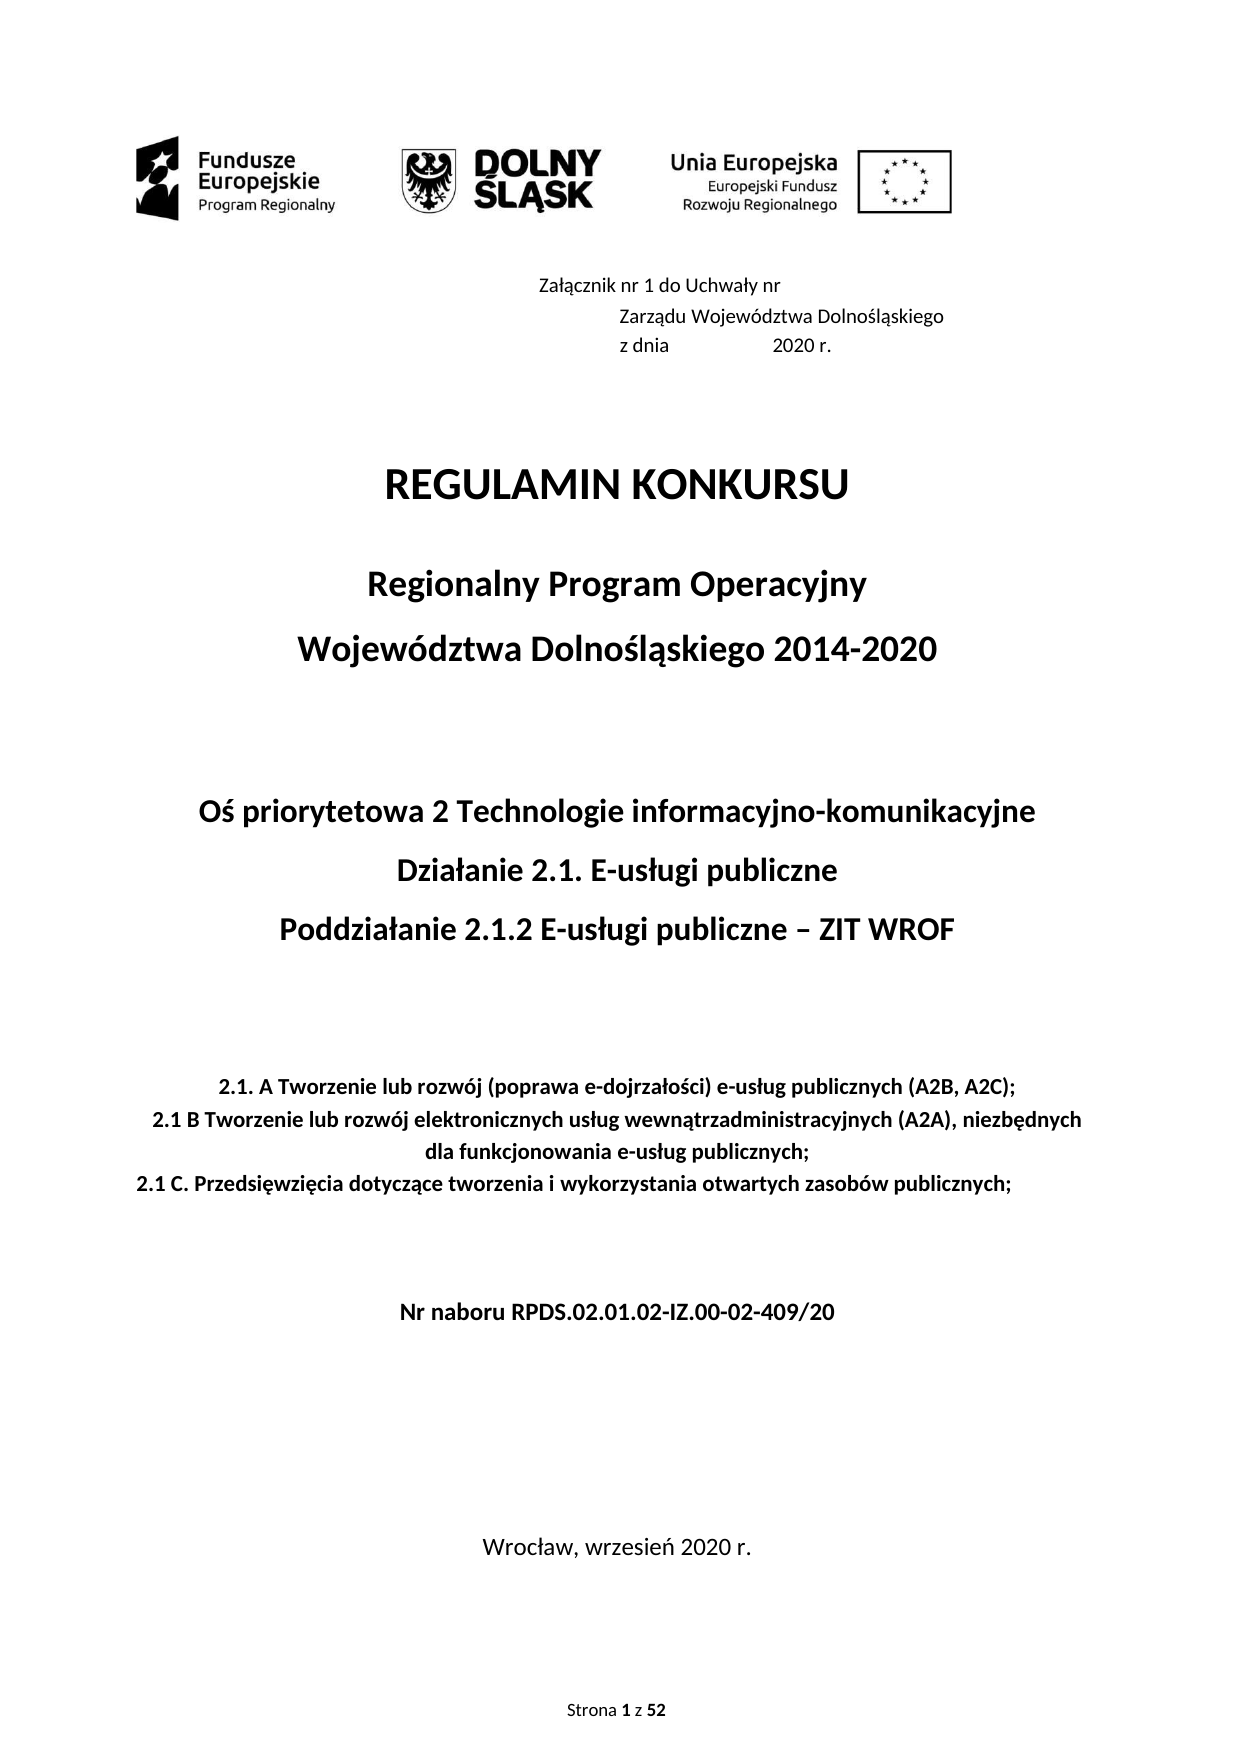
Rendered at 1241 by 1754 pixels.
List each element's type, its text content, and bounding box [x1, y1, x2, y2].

text Regionalny Program Operacyjny [136, 560, 1098, 606]
text Województwa Dolnośląskiego 2014-2020 [136, 625, 1098, 671]
text Działanie 2.1. E-usługi publiczne [136, 849, 1098, 890]
text 2.1. A Tworzenie lub rozwój (poprawa e-dojrzałości) e-usług publicznych (A2B, A2C); [136, 1072, 1098, 1101]
text Oś priorytetowa 2 Technologie informacyjno-komunikacyjne [136, 790, 1098, 830]
text Wrocław, wrzesień 2020 r. [136, 1531, 1098, 1562]
text Nr naboru RPDS.02.01.02-IZ.00-02-409/20 [136, 1296, 1098, 1327]
text Poddziałanie 2.1.2 E-usługi publiczne – ZIT WROF [136, 908, 1098, 949]
text Zarządu Województwa Dolnośląskiego [136, 303, 1098, 328]
text REGULAMIN KONKURSU [136, 454, 1098, 511]
text 2.1 B Tworzenie lub rozwój elektronicznych usług wewnątrzadministracyjnych (A2A), niezbędnych dla funkcjonowania e-usług publicznych; [136, 1105, 1098, 1165]
text z dnia 2020 r. [136, 332, 1098, 357]
picture [136, 129, 952, 231]
text 2.1 C. Przedsięwzięcia dotyczące tworzenia i wykorzystania otwartych zasobów publicznych; [136, 1169, 1098, 1197]
text Załącznik nr 1 do Uchwały nr [136, 235, 1098, 298]
